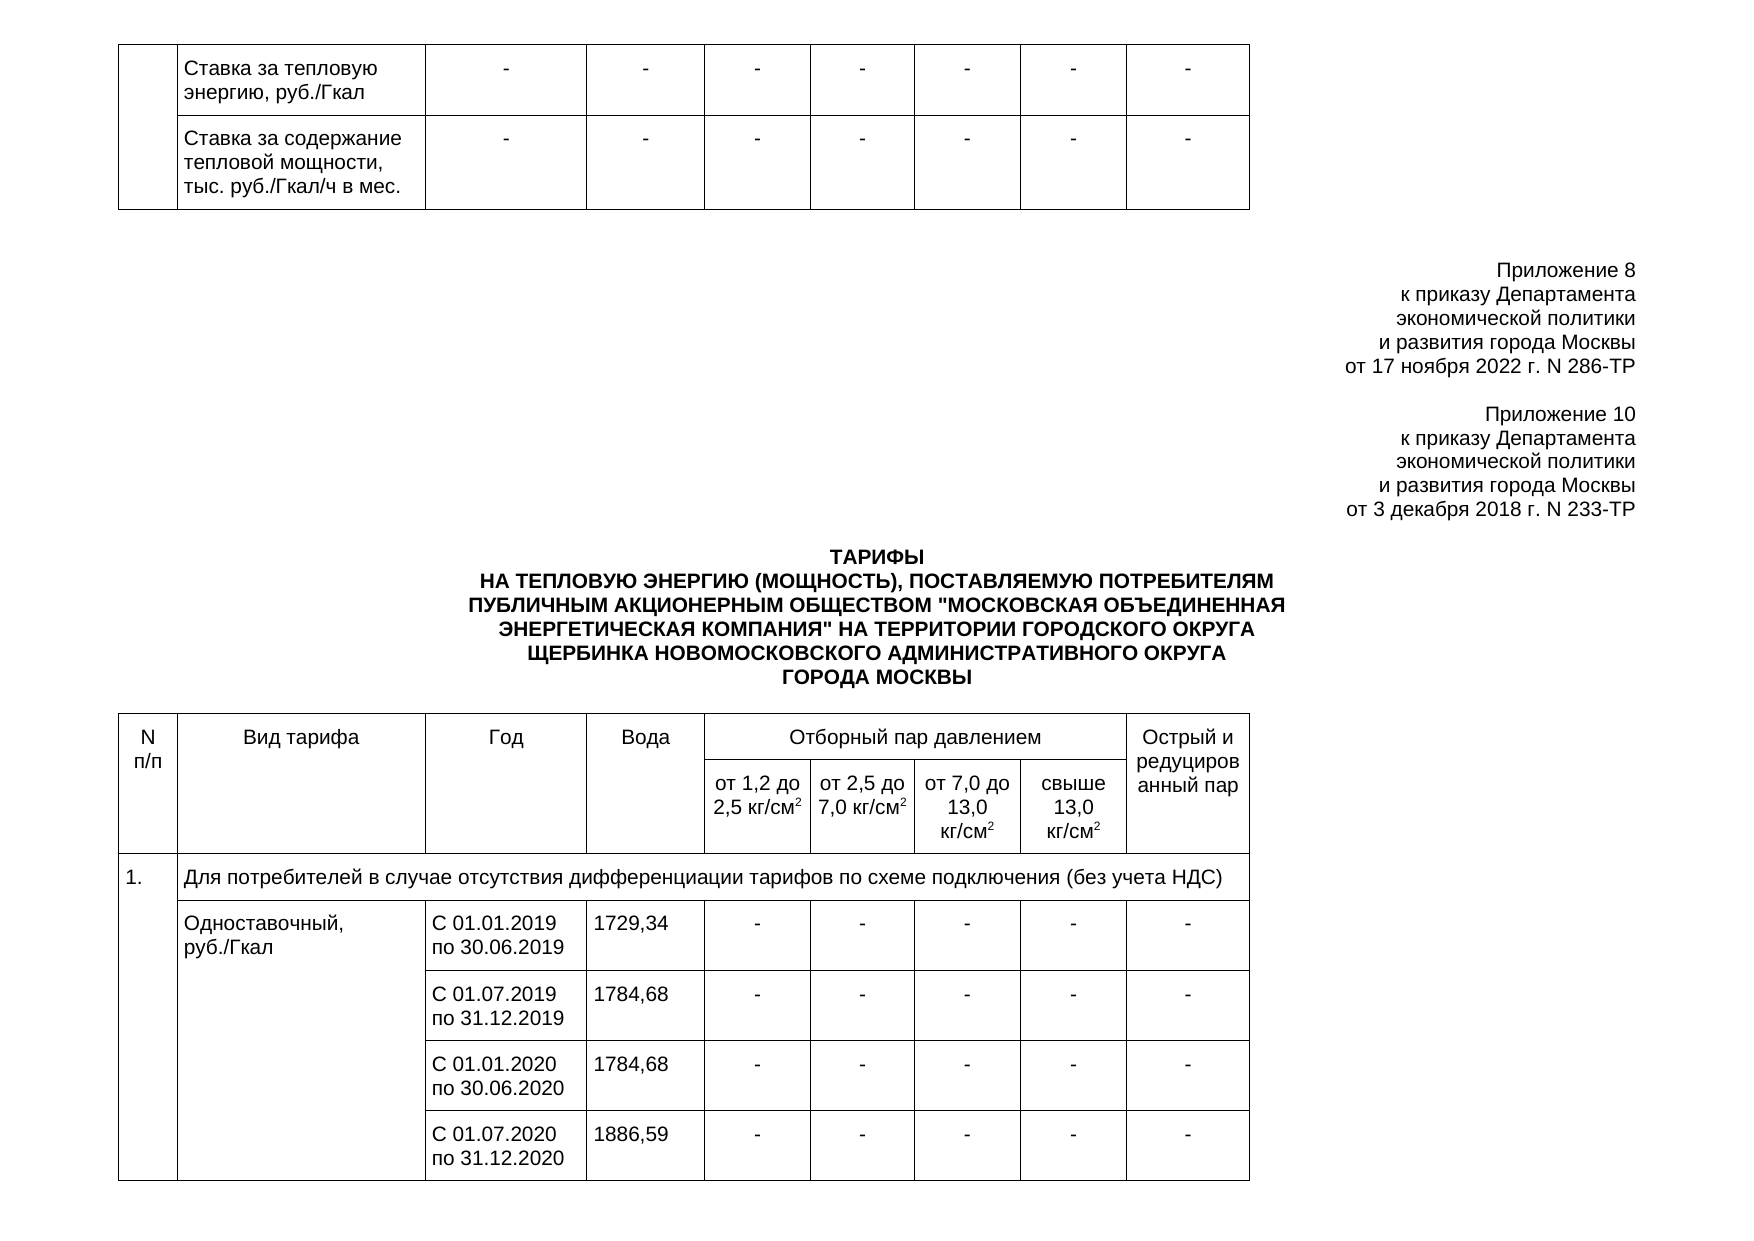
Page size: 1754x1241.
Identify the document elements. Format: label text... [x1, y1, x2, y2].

table_cell - [1021, 901, 1126, 970]
table_cell - [1021, 1111, 1126, 1180]
table_cell свыше 13,0 кг/см2 [1021, 760, 1126, 853]
table_cell - [587, 45, 704, 114]
table_cell от 2,5 до 7,0 кг/см2 [811, 760, 914, 853]
table_header Год [426, 714, 586, 853]
text к приказу Департамента [118, 425, 1636, 449]
text и развития города Москвы [118, 473, 1636, 497]
table_header Вода [587, 714, 704, 853]
table_cell - [705, 116, 810, 209]
table_cell - [915, 901, 1020, 970]
table_header Вид тарифа [178, 714, 425, 853]
table_cell - [426, 116, 586, 209]
table_cell от 7,0 до 13,0 кг/см2 [915, 760, 1020, 853]
table_cell Одноставочный, руб./Гкал [178, 901, 425, 1180]
table_header Острый и редуцированный пар [1127, 714, 1249, 853]
table_header Отборный пар давлением [705, 714, 1126, 759]
table_cell 1729,34 [587, 901, 704, 970]
table_cell - [811, 971, 914, 1040]
text от 17 ноября 2022 г. N 286-ТР [118, 353, 1636, 377]
table_cell 1784,68 [587, 971, 704, 1040]
table_cell - [1127, 45, 1249, 114]
table_cell - [1127, 116, 1249, 209]
title ГОРОДА МОСКВЫ [118, 665, 1636, 689]
table_cell С 01.01.2020 по 30.06.2020 [426, 1041, 586, 1110]
table_cell - [811, 116, 914, 209]
title НА ТЕПЛОВУЮ ЭНЕРГИЮ (МОЩНОСТЬ), ПОСТАВЛЯЕМУЮ ПОТРЕБИТЕЛЯМ [118, 569, 1636, 593]
table_cell - [811, 1111, 914, 1180]
table_cell - [426, 45, 586, 114]
table_cell 1784,68 [587, 1041, 704, 1110]
table_cell - [915, 116, 1020, 209]
table_cell - [705, 1111, 810, 1180]
table_cell С 01.07.2019 по 31.12.2019 [426, 971, 586, 1040]
text экономической политики [118, 449, 1636, 473]
table_cell - [705, 971, 810, 1040]
table_cell - [1021, 45, 1126, 114]
table_cell - [1021, 116, 1126, 209]
table_cell - [915, 45, 1020, 114]
title ПУБЛИЧНЫМ АКЦИОНЕРНЫМ ОБЩЕСТВОМ "МОСКОВСКАЯ ОБЪЕДИНЕННАЯ [118, 593, 1636, 617]
table_cell - [915, 1111, 1020, 1180]
table_cell - [705, 45, 810, 114]
title ТАРИФЫ [118, 545, 1636, 569]
table_cell от 1,2 до 2,5 кг/см2 [705, 760, 810, 853]
table_cell - [915, 1041, 1020, 1110]
table_cell - [705, 901, 810, 970]
table_cell - [915, 971, 1020, 1040]
table_cell - [811, 901, 914, 970]
title ЩЕРБИНКА НОВОМОСКОВСКОГО АДМИНИСТРАТИВНОГО ОКРУГА [118, 641, 1636, 665]
table_cell - [1127, 971, 1249, 1040]
table_cell - [1021, 971, 1126, 1040]
title ЭНЕРГЕТИЧЕСКАЯ КОМПАНИЯ" НА ТЕРРИТОРИИ ГОРОДСКОГО ОКРУГА [118, 617, 1636, 641]
text Приложение 10 [118, 401, 1636, 425]
table_cell - [811, 45, 914, 114]
table_cell - [705, 1041, 810, 1110]
text к приказу Департамента [118, 282, 1636, 306]
text экономической политики [118, 306, 1636, 329]
table_cell 1. [119, 854, 177, 1180]
table_cell - [811, 1041, 914, 1110]
text и развития города Москвы [118, 329, 1636, 353]
table_cell - [1127, 1041, 1249, 1110]
table_cell С 01.07.2020 по 31.12.2020 [426, 1111, 586, 1180]
table_cell Для потребителей в случае отсутствия дифференциации тарифов по схеме подключения (без учета НДС) [178, 854, 1249, 899]
table_cell 1886,59 [587, 1111, 704, 1180]
table_header N п/п [119, 714, 177, 853]
table_cell - [1021, 1041, 1126, 1110]
table_cell - [1127, 1111, 1249, 1180]
table_cell Ставка за содержание тепловой мощности, тыс. руб./Гкал/ч в мес. [178, 116, 425, 209]
table_cell Ставка за тепловую энергию, руб./Гкал [178, 45, 425, 114]
text Приложение 8 [118, 258, 1636, 282]
table_cell - [587, 116, 704, 209]
text от 3 декабря 2018 г. N 233-ТР [118, 497, 1636, 521]
table_cell С 01.01.2019 по 30.06.2019 [426, 901, 586, 970]
table_cell - [1127, 901, 1249, 970]
